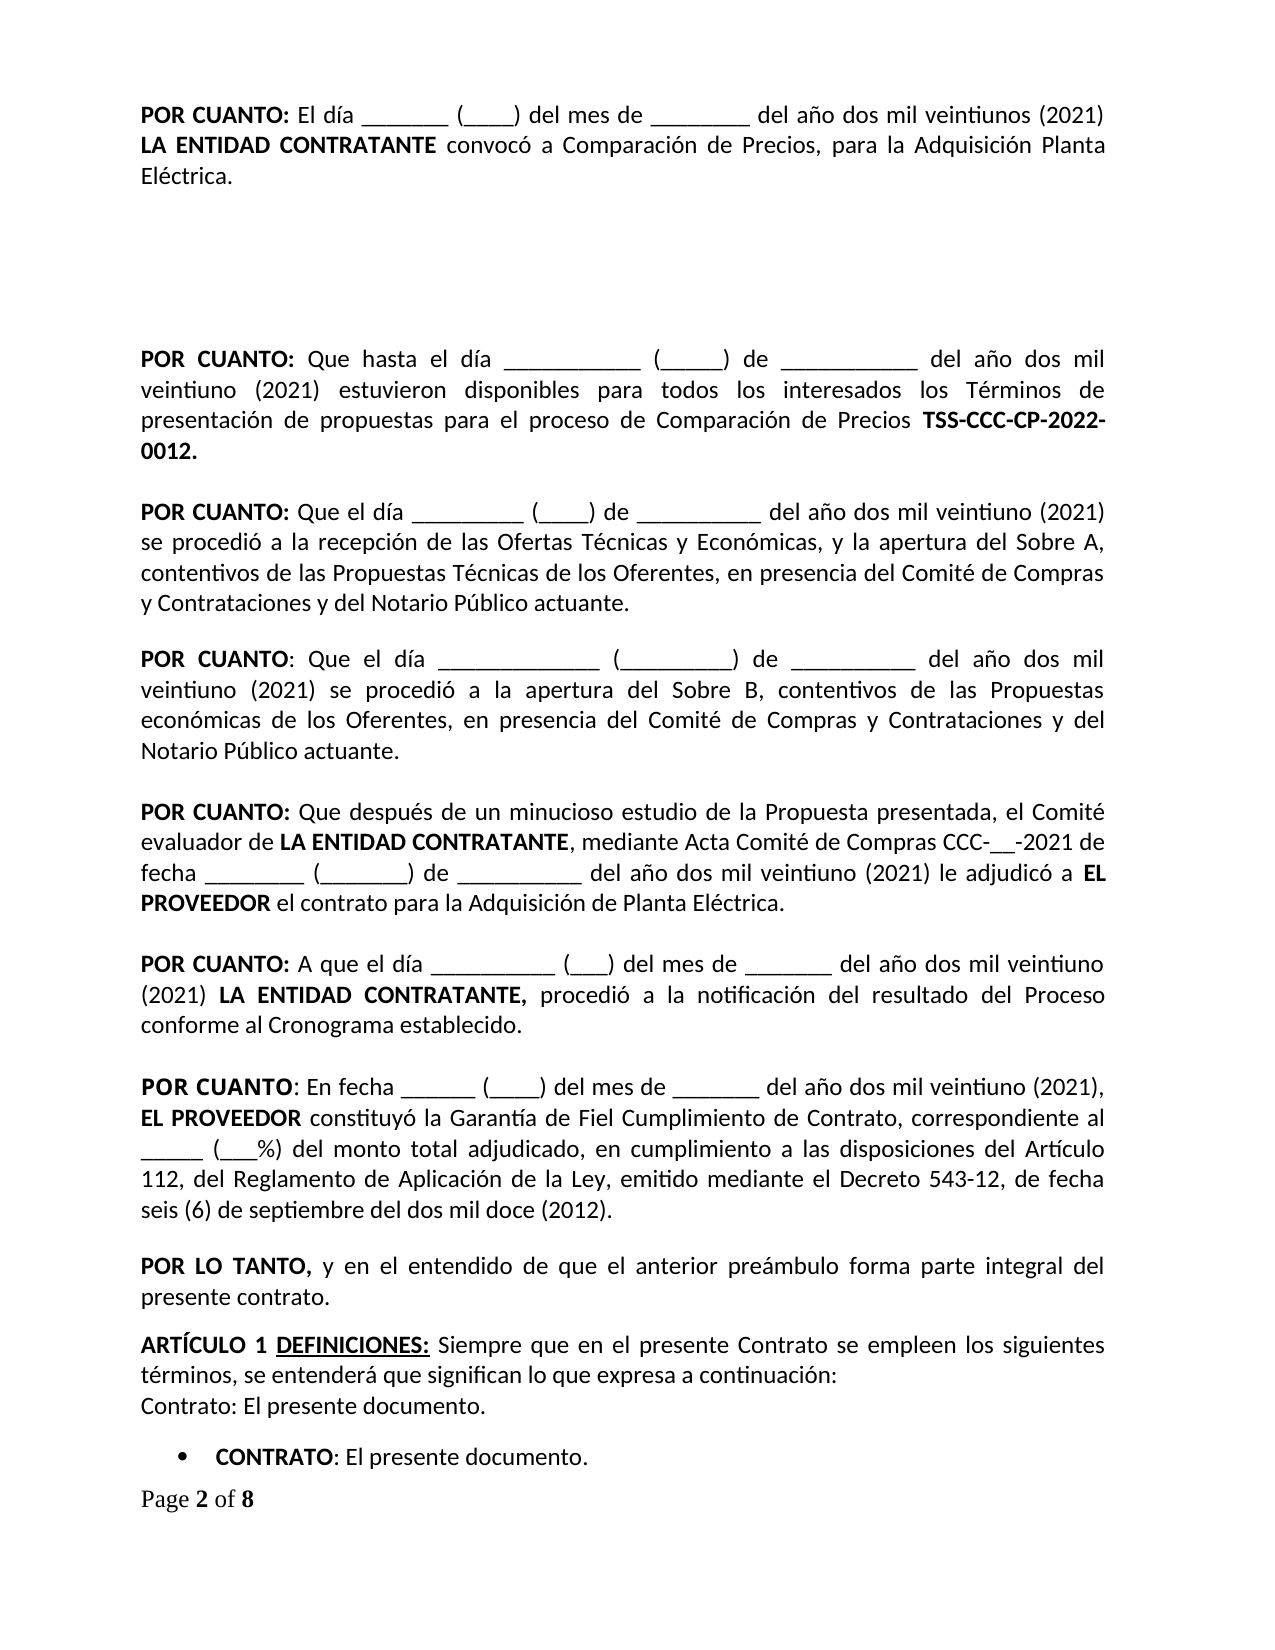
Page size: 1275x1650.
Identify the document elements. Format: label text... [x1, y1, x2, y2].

text Contrato: El presente documento. [141, 1390, 1106, 1421]
text POR LO TANTO, y en el entendido de que el anterior preámbulo forma parte integral del presente contrato. [141, 1250, 1106, 1311]
text POR CUANTO: A que el día __________ (___) del mes de _______ del año dos mil veintiuno (2021) LA ENTIDAD CONTRATANTE, procedió a la notificación del resultado del Proceso conforme al Cronograma establecido. [141, 948, 1106, 1040]
text ARTÍCULO 1 DEFINICIONES: Siempre que en el presente Contrato se empleen los siguientes términos, se entenderá que significan lo que expresa a continuación: [141, 1329, 1106, 1390]
text POR CUANTO: Que el día _____________ (_________) de __________ del año dos mil veintiuno (2021) se procedió a la apertura del Sobre B, contentivos de las Propuestas económicas de los Oferentes, en presencia del Comité de Compras y Contrataciones y del Notario Público actuante. [141, 643, 1106, 765]
text POR CUANTO: En fecha ______ (____) del mes de _______ del año dos mil veintiuno (2021), EL PROVEEDOR constituyó la Garantía de Fiel Cumplimiento de Contrato, correspondiente al _____ (___%) del monto total adjudicado, en cumplimiento a las disposiciones del Artículo 112, del Reglamento de Aplicación de la Ley, emitido mediante el Decreto 543-12, de fecha seis (6) de septiembre del dos mil doce (2012). [141, 1071, 1106, 1225]
text POR CUANTO: Que el día _________ (____) de __________ del año dos mil veintiuno (2021) se procedió a la recepción de las Ofertas Técnicas y Económicas, y la apertura del Sobre A, contentivos de las Propuestas Técnicas de los Oferentes, en presencia del Comité de Compras y Contrataciones y del Notario Público actuante. [141, 496, 1106, 618]
list CONTRATO: El presente documento. [178, 1441, 1106, 1471]
text POR CUANTO: Que después de un minucioso estudio de la Propuesta presentada, el Comité evaluador de LA ENTIDAD CONTRATANTE, mediante Acta Comité de Compras CCC-__-2021 de fecha ________ (_______) de __________ del año dos mil veintiuno (2021) le adjudicó a EL PROVEEDOR el contrato para la Adquisición de Planta Eléctrica. [141, 796, 1106, 918]
text POR CUANTO: Que hasta el día ___________ (_____) de ___________ del año dos mil veintiuno (2021) estuvieron disponibles para todos los interesados los Términos de presentación de propuestas para el proceso de Comparación de Precios TSS-CCC-CP-2022-0012. [141, 343, 1106, 465]
text POR CUANTO: El día _______ (____) del mes de ________ del año dos mil veintiunos (2021) LA ENTIDAD CONTRATANTE convocó a Comparación de Precios, para la Adquisición Planta Eléctrica. [141, 99, 1106, 191]
